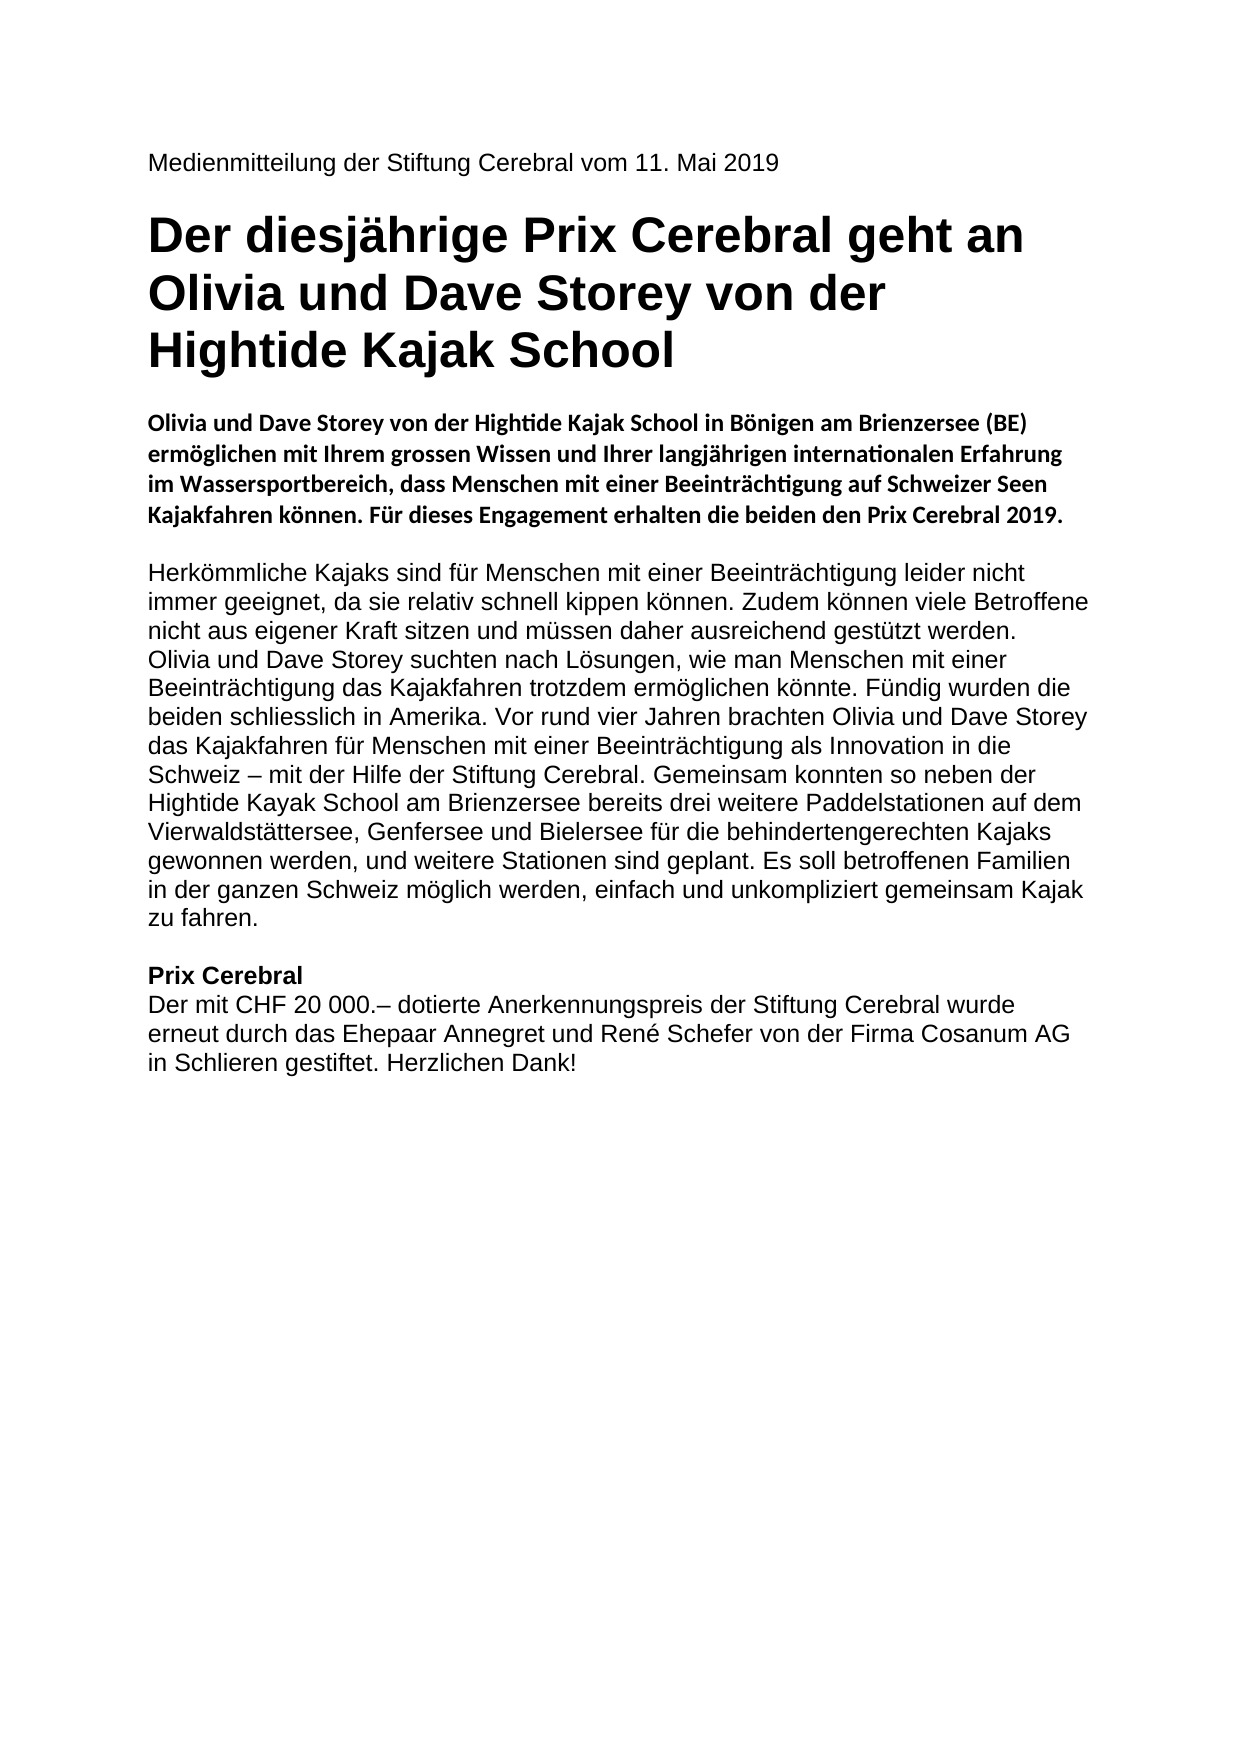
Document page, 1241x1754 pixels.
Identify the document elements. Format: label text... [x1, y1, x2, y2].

text Herkömmliche Kajaks sind für Menschen mit einer Beeinträchtigung leider nicht immer geeignet, da sie relativ schnell kippen können. Zudem können viele Betroffene nicht aus eigener Kraft sitzen und müssen daher ausreichend gestützt werden. Olivia und Dave Storey suchten nach Lösungen, wie man Menschen mit einer Beeinträchtigung das Kajakfahren trotzdem ermöglichen könnte. Fündig wurden die beiden schliesslich in Amerika. Vor rund vier Jahren brachten Olivia und Dave Storey das Kajakfahren für Menschen mit einer Beeinträchtigung als Innovation in die Schweiz – mit der Hilfe der Stiftung Cerebral. Gemeinsam konnten so neben der Hightide Kayak School am Brienzersee bereits drei weitere Paddelstationen auf dem Vierwaldstättersee, Genfersee und Bielersee für die behindertengerechten Kajaks gewonnen werden, und weitere Stationen sind geplant. Es soll betroffenen Familien in der ganzen Schweiz möglich werden, einfach und unkompliziert gemeinsam Kajak zu fahren. [148, 558, 1093, 932]
text Olivia und Dave Storey von der Hightide Kajak School in Bönigen am Brienzersee (BE) ermöglichen mit Ihrem grossen Wissen und Ihrer langjährigen internationalen Erfahrung im Wassersportbereich, dass Menschen mit einer Beeinträchtigung auf Schweizer Seen Kajakfahren können. Für dieses Engagement erhalten die beiden den Prix Cerebral 2019. [148, 407, 1093, 529]
text Medienmitteilung der Stiftung Cerebral vom 11. Mai 2019 [148, 148, 1093, 176]
text Prix Cerebral Der mit CHF 20 000.– dotierte Anerkennungspreis der Stiftung Cerebral wurde erneut durch das Ehepaar Annegret und René Schefer von der Firma Cosanum AG in Schlieren gestiftet. Herzlichen Dank! [148, 961, 1093, 1076]
text Der diesjährige Prix Cerebral geht an Olivia und Dave Storey von der Hightide Kajak School [148, 206, 1093, 378]
